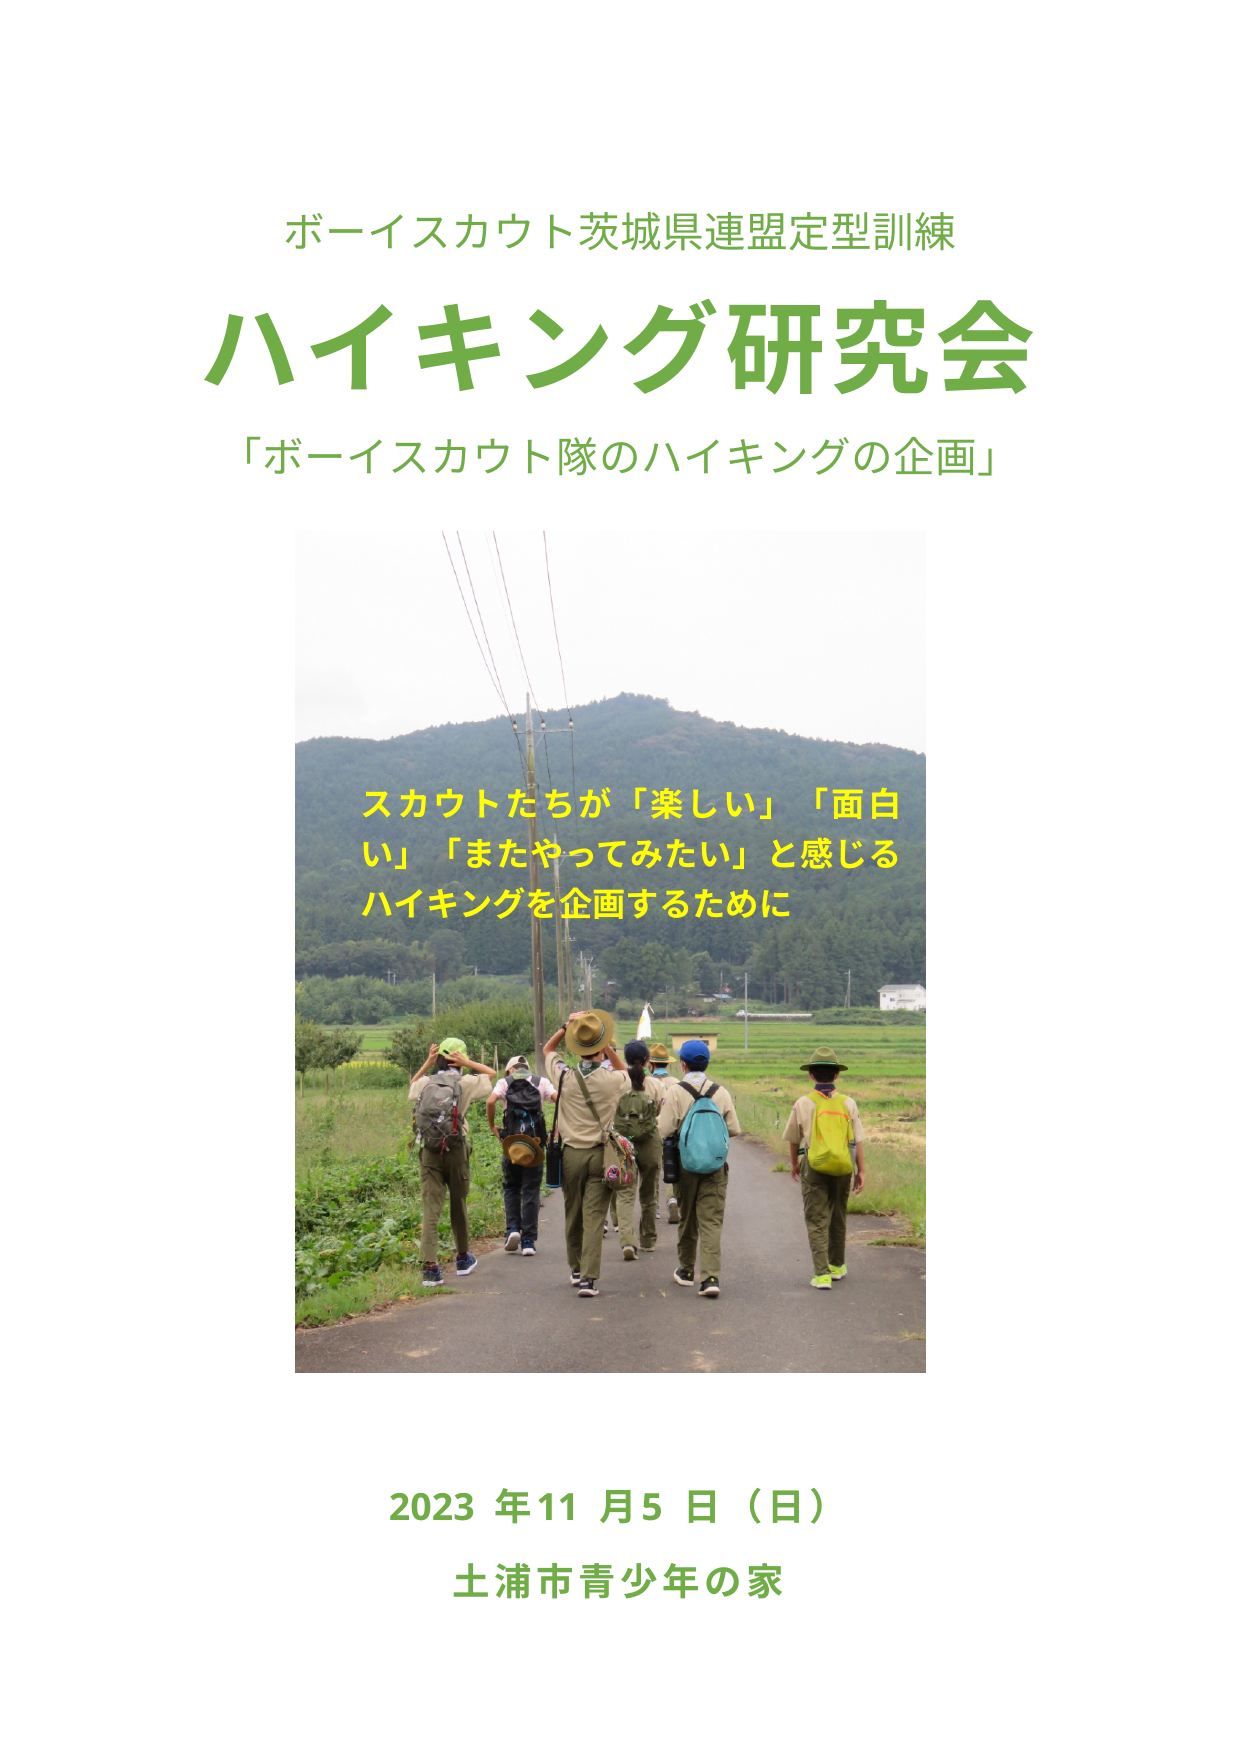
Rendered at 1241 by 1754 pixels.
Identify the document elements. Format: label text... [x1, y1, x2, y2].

picture [295, 532, 926, 1372]
text 「ボーイスカウト隊のハイキングの企画」 [136, 417, 1104, 492]
text ボーイスカウト茨城県連盟定型訓練 [136, 192, 1104, 267]
text 2023年11月5日（日） [136, 1467, 1104, 1542]
text 土浦市青少年の家 [136, 1542, 1104, 1617]
text ハイキング研究会 [136, 267, 1104, 417]
